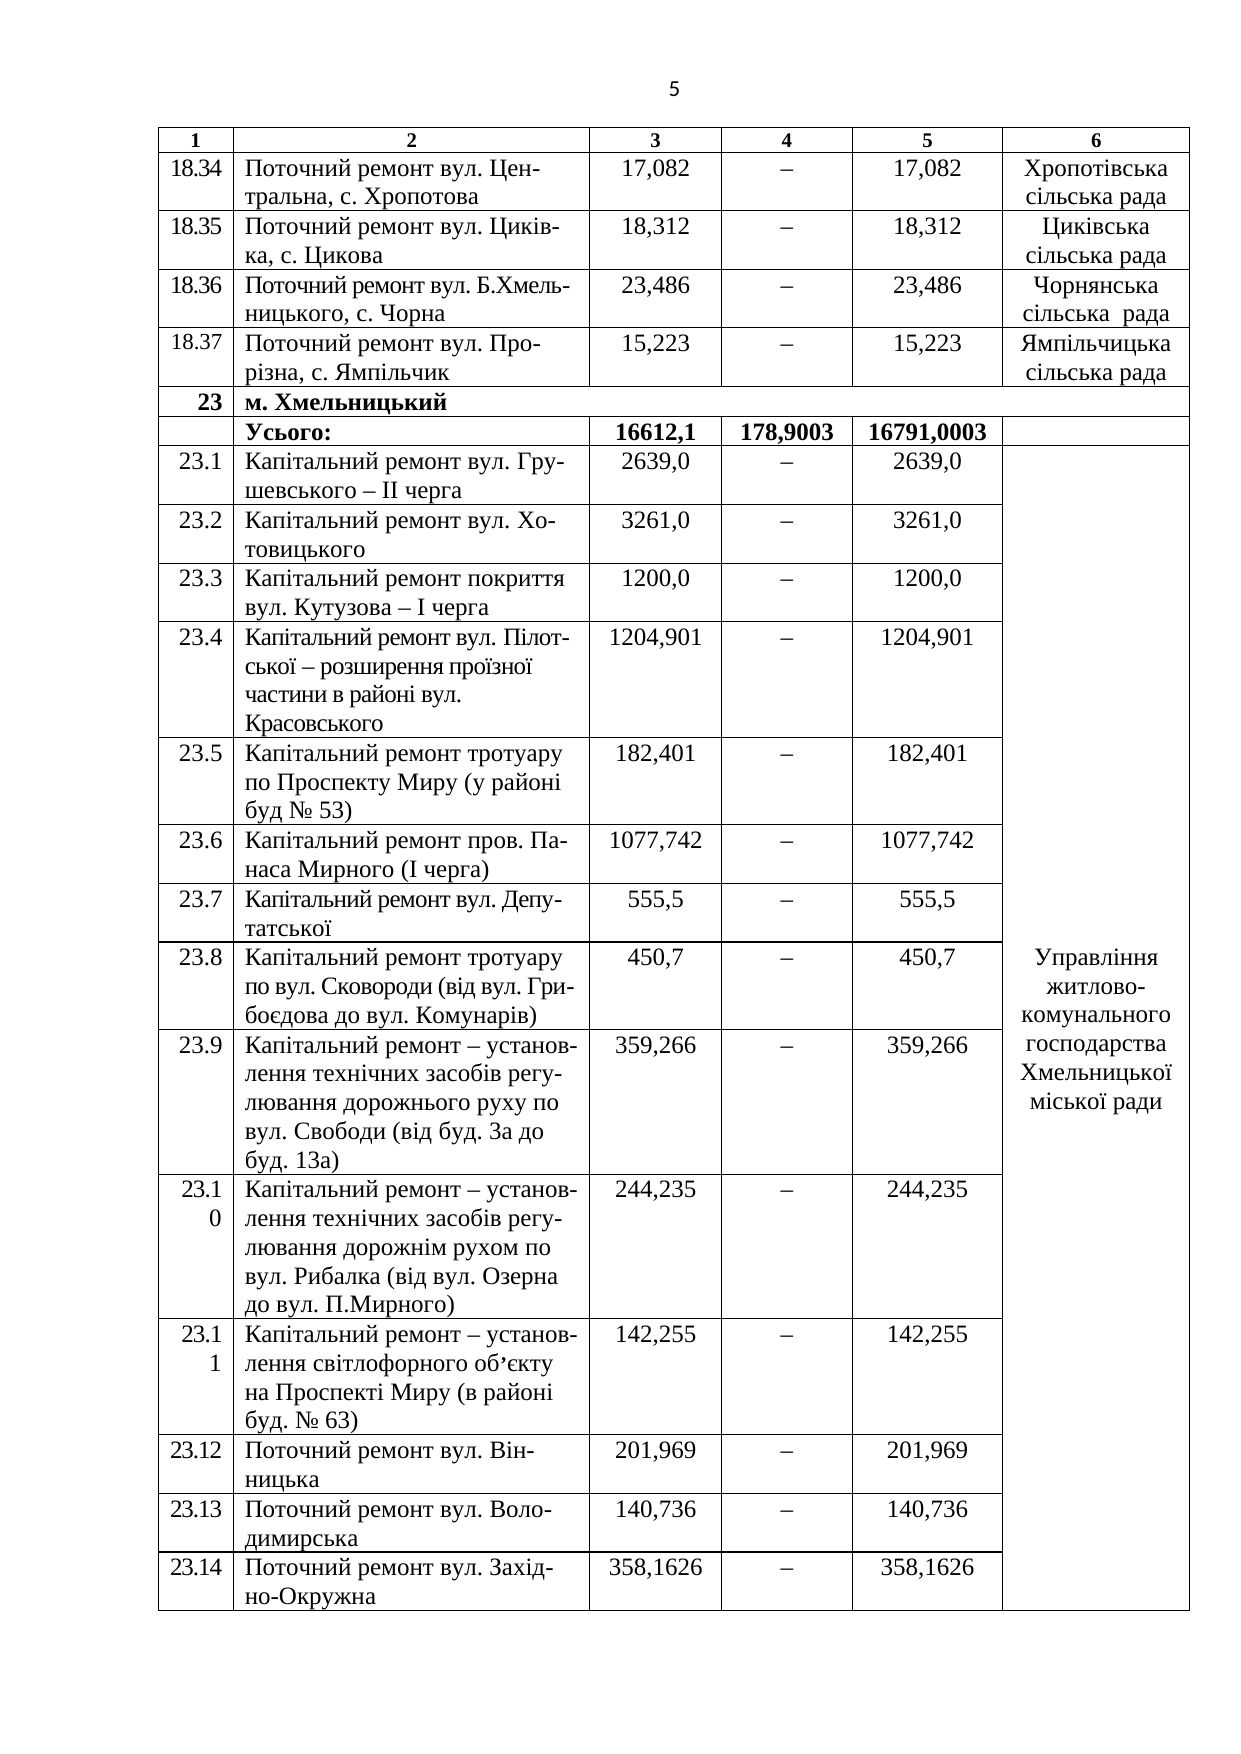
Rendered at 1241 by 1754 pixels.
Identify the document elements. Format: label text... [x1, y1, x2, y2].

table_cell 1204,901 [590, 622, 721, 737]
table_cell 18.37 [159, 328, 233, 386]
table_cell Чорнянська сільська рада [1003, 270, 1189, 327]
table_cell Капітальний ремонт тротуару по Проспекту Миру (у районі буд № 53) [234, 738, 589, 824]
table_cell м. Хмельницький [234, 387, 1189, 416]
table_cell 23.13 [159, 1494, 233, 1551]
table_cell – [722, 622, 852, 737]
table_header 4 [722, 128, 852, 152]
table_cell – [722, 825, 852, 883]
table_cell 16612,1 [590, 417, 721, 445]
table_cell 182,401 [853, 738, 1002, 824]
table_cell – [722, 153, 852, 210]
table_cell 2639,0 [590, 446, 721, 504]
table_cell – [722, 505, 852, 562]
table_cell Капітальний ремонт – установ-лення світлофорного об’єкту на Проспекті Миру (в районі буд. № 63) [234, 1319, 589, 1434]
table_cell Циківська сільська рада [1003, 211, 1189, 269]
table_cell – [722, 270, 852, 327]
table_cell 201,969 [853, 1435, 1002, 1493]
table_cell – [722, 211, 852, 269]
table_cell 142,255 [853, 1319, 1002, 1434]
table_cell – [722, 884, 852, 941]
table_cell [1003, 417, 1189, 445]
table_cell 17,082 [853, 153, 1002, 210]
table_cell Капітальний ремонт вул. Пілотської – розширення проїзної частини в районі вул. Красовського [234, 622, 589, 737]
table_cell Капітальний ремонт пров. Панаса Мирного (І черга) [234, 825, 589, 883]
table_cell 555,5 [853, 884, 1002, 941]
table_cell – [722, 1435, 852, 1493]
table_cell 182,401 [590, 738, 721, 824]
table_cell 1200,0 [590, 564, 721, 621]
table_header 3 [590, 128, 721, 152]
table_cell 23.1 [159, 446, 233, 504]
table_cell – [722, 738, 852, 824]
table_cell 18,312 [590, 211, 721, 269]
table_cell 15,223 [853, 328, 1002, 386]
table_cell 1204,901 [853, 622, 1002, 737]
table_header 6 [1003, 128, 1189, 152]
table_cell 142,255 [590, 1319, 721, 1434]
table_cell 359,266 [590, 1030, 721, 1173]
table_cell 244,235 [590, 1175, 721, 1318]
table_cell – [722, 1553, 852, 1610]
table_cell Хропотівська сільська рада [1003, 153, 1189, 210]
table_cell 23.5 [159, 738, 233, 824]
table_cell – [722, 564, 852, 621]
table_cell 23 [159, 387, 233, 416]
table_cell 3261,0 [853, 505, 1002, 562]
table_cell 555,5 [590, 884, 721, 941]
table_cell 358,1626 [853, 1553, 1002, 1610]
table_cell 23.6 [159, 825, 233, 883]
table_cell Капітальний ремонт покриття вул. Кутузова – І черга [234, 564, 589, 621]
table_cell 358,1626 [590, 1553, 721, 1610]
table_cell Поточний ремонт вул. Циків-ка, с. Цикова [234, 211, 589, 269]
table_cell 23.4 [159, 622, 233, 737]
table_cell 450,7 [853, 943, 1002, 1029]
table_cell Поточний ремонт вул. Центральна, с. Хропотова [234, 153, 589, 210]
table_cell Поточний ремонт вул. Прорізна, с. Ямпільчик [234, 328, 589, 386]
table_cell Капітальний ремонт – установ-лення технічних засобів регу-лювання дорожнього руху по вул. Свободи (від буд. 3а до буд. 13а) [234, 1030, 589, 1173]
table_header 5 [853, 128, 1002, 152]
table_cell Ямпільчицька сільська рада [1003, 328, 1189, 386]
table_cell 23.9 [159, 1030, 233, 1173]
table_cell Поточний ремонт вул. Володимирська [234, 1494, 589, 1551]
table_cell 18.35 [159, 211, 233, 269]
table_header 1 [159, 128, 233, 152]
table_cell 23.12 [159, 1435, 233, 1493]
table_cell Капітальний ремонт – установ-лення технічних засобів регу-лювання дорожнім рухом по вул. Рибалка (від вул. Озерна до вул. П.Мирного) [234, 1175, 589, 1318]
table_cell – [722, 1319, 852, 1434]
table_cell 23,486 [590, 270, 721, 327]
table_cell 18.36 [159, 270, 233, 327]
table_cell – [722, 1030, 852, 1173]
table_cell [159, 417, 233, 445]
table_cell 23.10 [159, 1175, 233, 1318]
table_cell 23,486 [853, 270, 1002, 327]
table_cell 18.34 [159, 153, 233, 210]
table_cell Усього: [234, 417, 589, 445]
table_cell Поточний ремонт вул. Західно-Окружна [234, 1553, 589, 1610]
table_cell – [722, 446, 852, 504]
table_cell 17,082 [590, 153, 721, 210]
table_cell 3261,0 [590, 505, 721, 562]
table_cell – [722, 1494, 852, 1551]
table_cell 16791,0003 [853, 417, 1002, 445]
table_cell 1077,742 [853, 825, 1002, 883]
table_cell 178,9003 [722, 417, 852, 445]
table_cell 1077,742 [590, 825, 721, 883]
table_cell – [722, 943, 852, 1029]
table_cell 23.11 [159, 1319, 233, 1434]
table_cell 244,235 [853, 1175, 1002, 1318]
table_cell 2639,0 [853, 446, 1002, 504]
table_cell 23.7 [159, 884, 233, 941]
table_cell Капітальний ремонт тротуару по вул. Сковороди (від вул. Грибоєдова до вул. Комунарів) [234, 943, 589, 1029]
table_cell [1003, 446, 1189, 1610]
table_header 2 [234, 128, 589, 152]
table_cell 23.8 [159, 943, 233, 1029]
table_cell Капітальний ремонт вул. Депутатської [234, 884, 589, 941]
table_cell – [722, 328, 852, 386]
table_cell Поточний ремонт вул. Б.Хмельницького, с. Чорна [234, 270, 589, 327]
table_cell – [722, 1175, 852, 1318]
table_cell 23.3 [159, 564, 233, 621]
table_cell 15,223 [590, 328, 721, 386]
table_cell 359,266 [853, 1030, 1002, 1173]
table_cell 140,736 [590, 1494, 721, 1551]
table_cell Капітальний ремонт вул. Грушевського – ІІ черга [234, 446, 589, 504]
table_cell 201,969 [590, 1435, 721, 1493]
table_cell 23.2 [159, 505, 233, 562]
table_cell 1200,0 [853, 564, 1002, 621]
table_cell 18,312 [853, 211, 1002, 269]
table_cell Поточний ремонт вул. Вінницька [234, 1435, 589, 1493]
table_cell 140,736 [853, 1494, 1002, 1551]
table_cell 23.14 [159, 1553, 233, 1610]
table_cell Капітальний ремонт вул. Хотовицького [234, 505, 589, 562]
table_cell 450,7 [590, 943, 721, 1029]
